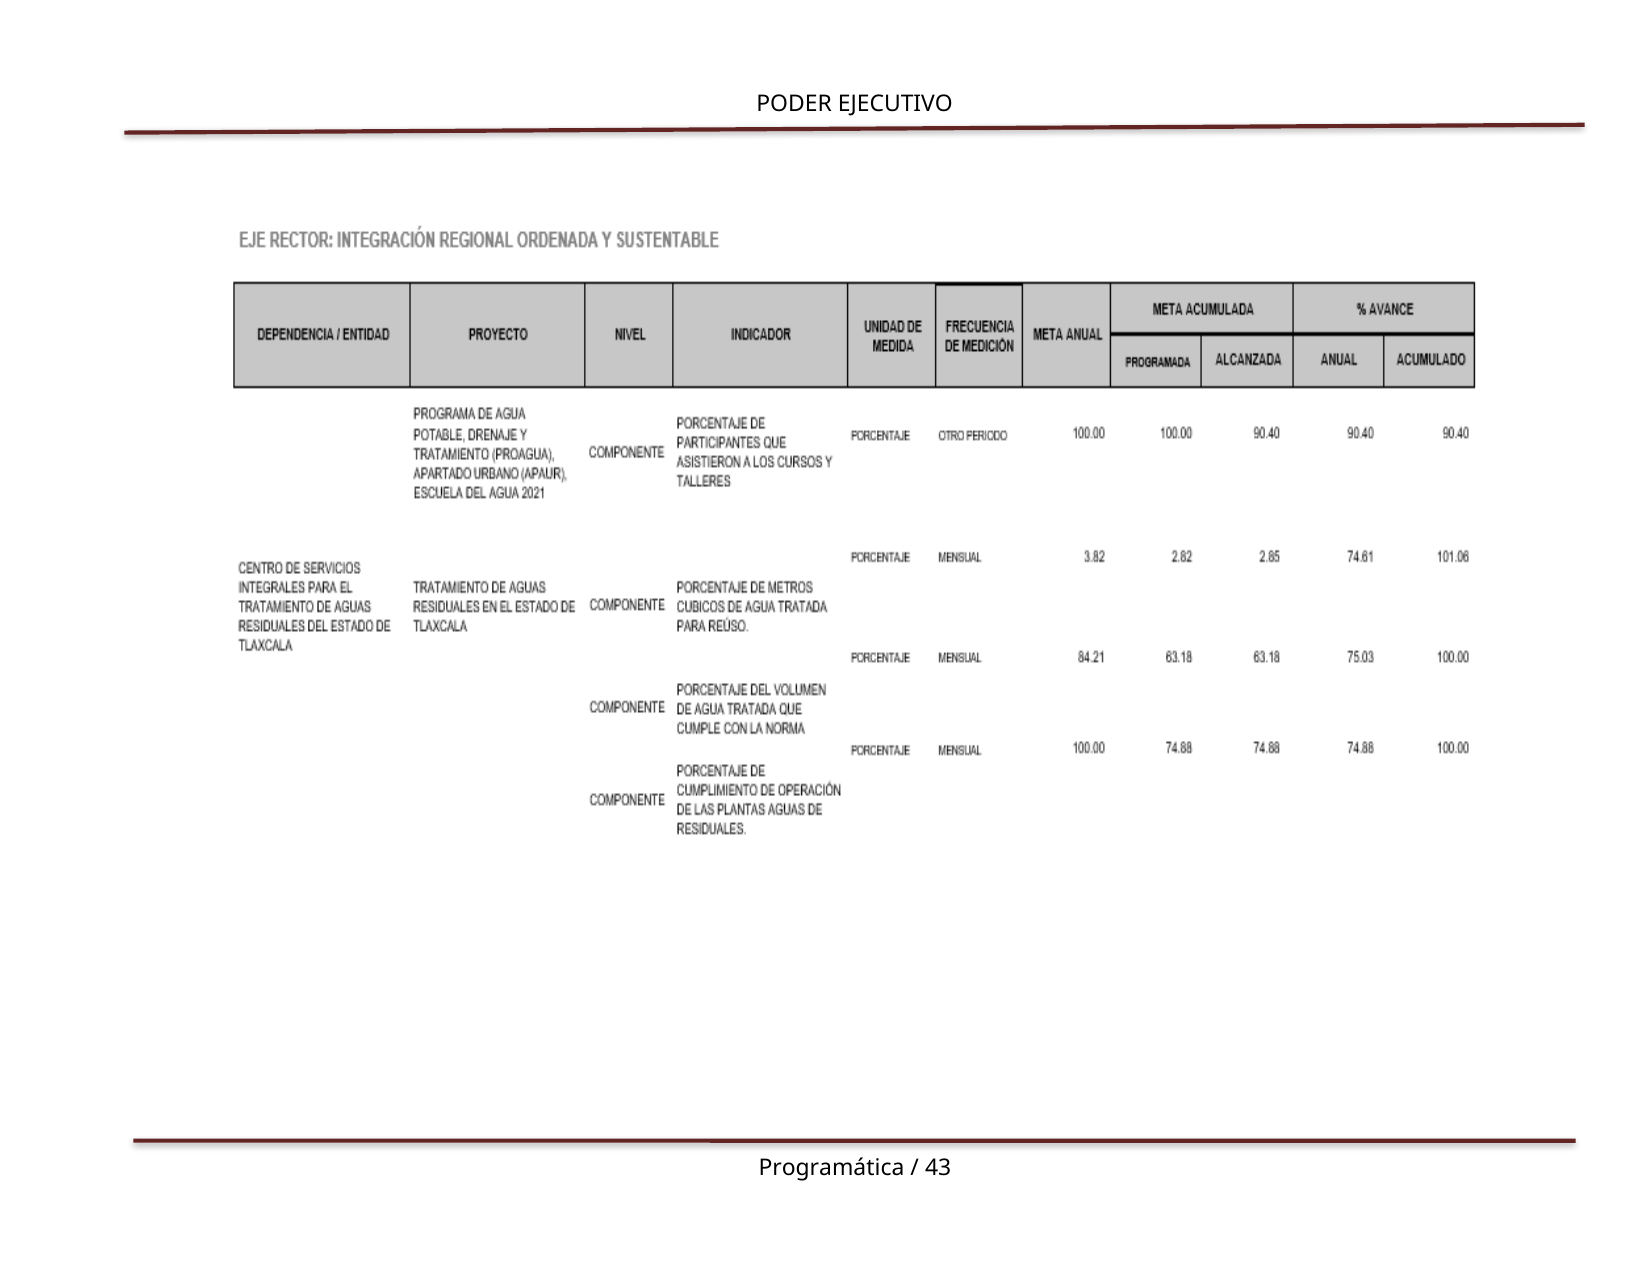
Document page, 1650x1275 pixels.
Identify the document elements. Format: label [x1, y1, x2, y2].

picture [231, 200, 1478, 870]
